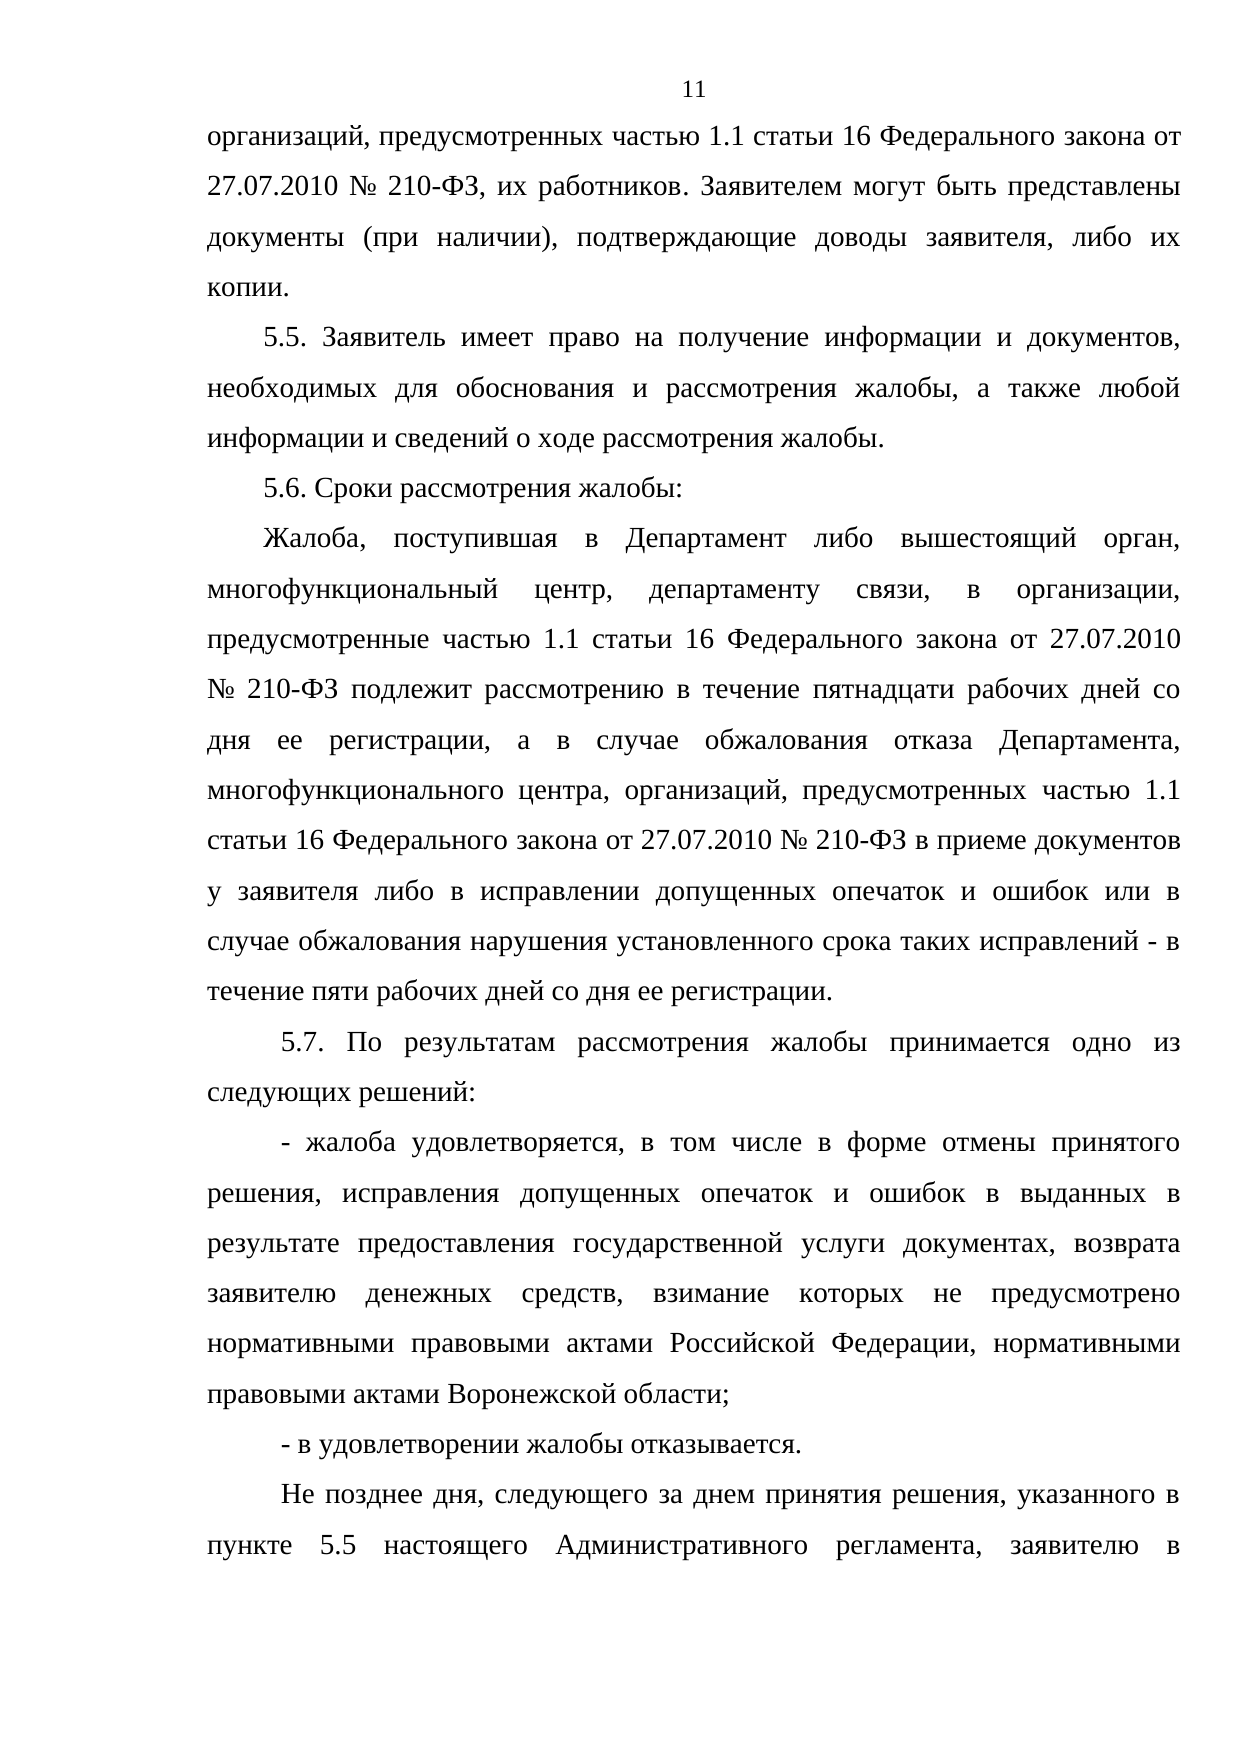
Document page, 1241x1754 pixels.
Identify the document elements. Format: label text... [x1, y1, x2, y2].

text 5.5. Заявитель имеет право на получение информации и документов, необходимых для обоснования и рассмотрения жалобы, а также любой информации и сведений о ходе рассмотрения жалобы. [207, 319, 1181, 453]
text 5.6. Сроки рассмотрения жалобы: [207, 470, 1181, 504]
text - жалоба удовлетворяется, в том числе в форме отмены принятого решения, исправления допущенных опечаток и ошибок в выданных в результате предоставления государственной услуги документах, возврата заявителю денежных средств, взимание которых не предусмотрено нормативными правовыми актами Российской Федерации, нормативными правовыми актами Воронежской области; [207, 1124, 1181, 1409]
text 5.7. По результатам рассмотрения жалобы принимается одно из следующих решений: [207, 1024, 1181, 1108]
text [207, 1477, 1181, 1560]
text - в удовлетворении жалобы отказывается. [207, 1426, 1181, 1460]
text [207, 118, 1181, 303]
text Жалоба, поступившая в Департамент либо вышестоящий орган, многофункциональный центр, департаменту связи, в организации, предусмотренные частью 1.1 статьи 16 Федерального закона от 27.07.2010 № 210-ФЗ подлежит рассмотрению в течение пятнадцати рабочих дней со дня ее регистрации, а в случае обжалования отказа Департамента, многофункционального центра, организаций, предусмотренных частью 1.1 статьи 16 Федерального закона от 27.07.2010 № 210-ФЗ в приеме документов у заявителя либо в исправлении допущенных опечаток и ошибок или в случае обжалования нарушения установленного срока таких исправлений - в течение пяти рабочих дней со дня ее регистрации. [207, 521, 1181, 1007]
